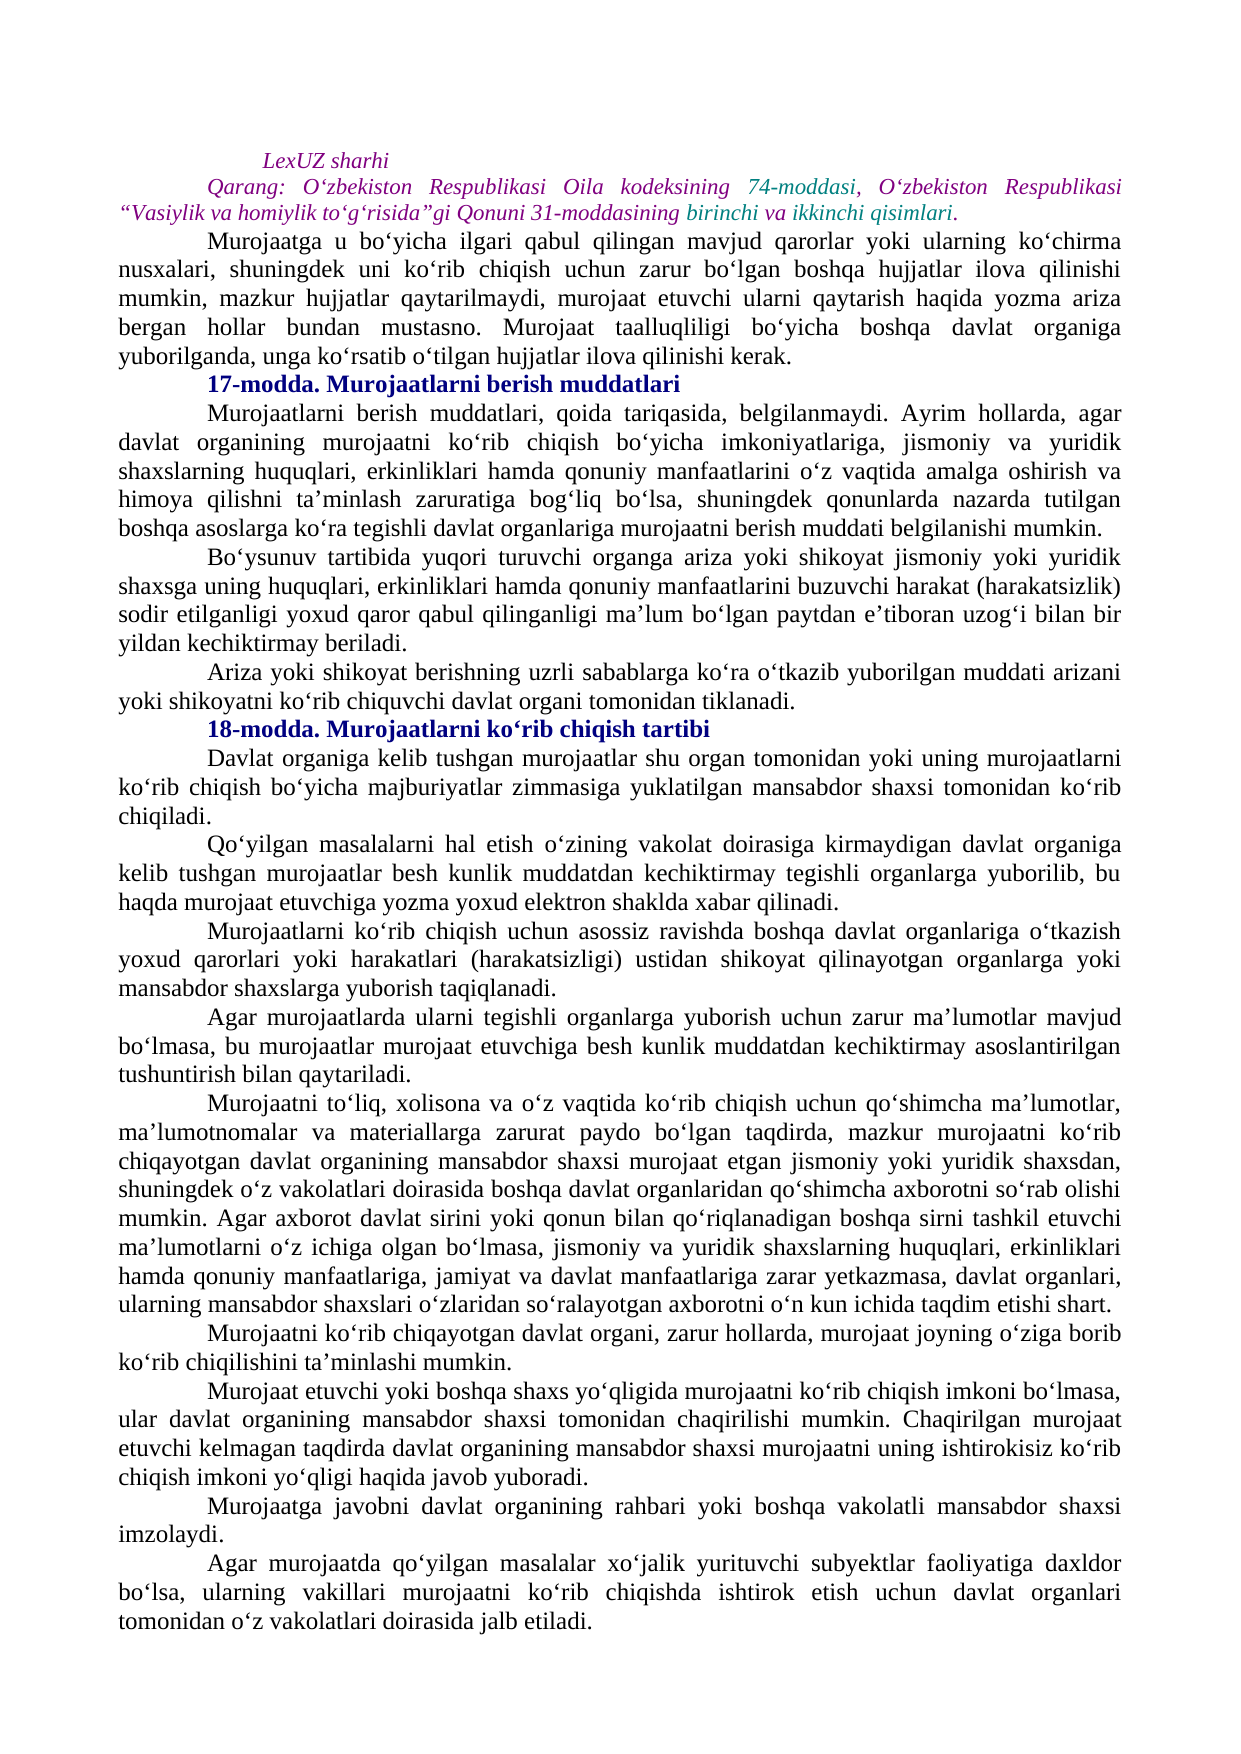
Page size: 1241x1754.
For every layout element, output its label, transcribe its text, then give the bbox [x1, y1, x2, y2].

text Murojaatni ko‘rib chiqayotgan davlat organi, zarur hollarda, murojaat joyning o‘ziga borib ko‘rib chiqilishini ta’minlashi mumkin. [118, 1318, 1122, 1376]
text Murojaat etuvchi yoki boshqa shaxs yo‘qligida murojaatni ko‘rib chiqish imkoni bo‘lmasa, ular davlat organining mansabdor shaxsi tomonidan chaqirilishi mumkin. Chaqirilgan murojaat etuvchi kelmagan taqdirda davlat organining mansabdor shaxsi murojaatni uning ishtirokisiz ko‘rib chiqish imkoni yo‘qligi haqida javob yuboradi. [118, 1376, 1122, 1491]
text 18-modda. Murojaatlarni ko‘rib chiqish tartibi [118, 714, 1122, 743]
text Murojaatlarni berish muddatlari, qoida tariqasida, belgilanmaydi. Ayrim hollarda, agar davlat organining murojaatni ko‘rib chiqish bo‘yicha imkoniyatlariga, jismoniy va yuridik shaxslarning huquqlari, erkinliklari hamda qonuniy manfaatlarini o‘z vaqtida amalga oshirish va himoya qilishni ta’minlash zaruratiga bog‘liq bo‘lsa, shuningdek qonunlarda nazarda tutilgan boshqa asoslarga ko‘ra tegishli davlat organlariga murojaatni berish muddati belgilanishi mumkin. [118, 398, 1122, 542]
text Murojaatlarni ko‘rib chiqish uchun asossiz ravishda boshqa davlat organlariga o‘tkazish yoxud qarorlari yoki harakatlari (harakatsizligi) ustidan shikoyat qilinayotgan organlarga yoki mansabdor shaxslarga yuborish taqiqlanadi. [118, 916, 1122, 1002]
text Qarang: O‘zbekiston Respublikasi Oila kodeksining 74-moddasi, O‘zbekiston Respublikasi “Vasiylik va homiylik to‘g‘risida”gi Qonuni 31-moddasining birinchi va ikkinchi qisimlari. [118, 173, 1122, 226]
text LexUZ sharhi [118, 118, 1122, 173]
text Murojaatga javobni davlat organining rahbari yoki boshqa vakolatli mansabdor shaxsi imzolaydi. [118, 1491, 1122, 1548]
text Ariza yoki shikoyat berishning uzrli sabablarga ko‘ra o‘tkazib yuborilgan muddati arizani yoki shikoyatni ko‘rib chiquvchi davlat organi tomonidan tiklanadi. [118, 657, 1122, 714]
text Agar murojaatlarda ularni tegishli organlarga yuborish uchun zarur ma’lumotlar mavjud bo‘lmasa, bu murojaatlar murojaat etuvchiga besh kunlik muddatdan kechiktirmay asoslantirilgan tushuntirish bilan qaytariladi. [118, 1002, 1122, 1088]
text Agar murojaatda qo‘yilgan masalalar xo‘jalik yurituvchi subyektlar faoliyatiga daxldor bo‘lsa, ularning vakillari murojaatni ko‘rib chiqishda ishtirok etish uchun davlat organlari tomonidan o‘z vakolatlari doirasida jalb etiladi. [118, 1548, 1122, 1634]
text Davlat organiga kelib tushgan murojaatlar shu organ tomonidan yoki uning murojaatlarni ko‘rib chiqish bo‘yicha majburiyatlar zimmasiga yuklatilgan mansabdor shaxsi tomonidan ko‘rib chiqiladi. [118, 743, 1122, 829]
text Murojaatni to‘liq, xolisona va o‘z vaqtida ko‘rib chiqish uchun qo‘shimcha ma’lumotlar, ma’lumotnomalar va materiallarga zarurat paydo bo‘lgan taqdirda, mazkur murojaatni ko‘rib chiqayotgan davlat organining mansabdor shaxsi murojaat etgan jismoniy yoki yuridik shaxsdan, shuningdek o‘z vakolatlari doirasida boshqa davlat organlaridan qo‘shimcha axborotni so‘rab olishi mumkin. Agar axborot davlat sirini yoki qonun bilan qo‘riqlanadigan boshqa sirni tashkil etuvchi ma’lumotlarni o‘z ichiga olgan bo‘lmasa, jismoniy va yuridik shaxslarning huquqlari, erkinliklari hamda qonuniy manfaatlariga, jamiyat va davlat manfaatlariga zarar yetkazmasa, davlat organlari, ularning mansabdor shaxslari o‘zlaridan so‘ralayotgan axborotni o‘n kun ichida taqdim etishi shart. [118, 1088, 1122, 1318]
text Qo‘yilgan masalalarni hal etish o‘zining vakolat doirasiga kirmaydigan davlat organiga kelib tushgan murojaatlar besh kunlik muddatdan kechiktirmay tegishli organlarga yuborilib, bu haqda murojaat etuvchiga yozma yoxud elektron shaklda xabar qilinadi. [118, 829, 1122, 916]
text Murojaatga u bo‘yicha ilgari qabul qilingan mavjud qarorlar yoki ularning ko‘chirma nusxalari, shuningdek uni ko‘rib chiqish uchun zarur bo‘lgan boshqa hujjatlar ilova qilinishi mumkin, mazkur hujjatlar qaytarilmaydi, murojaat etuvchi ularni qaytarish haqida yozma ariza bergan hollar bundan mustasno. Murojaat taalluqliligi bo‘yicha boshqa davlat organiga yuborilganda, unga ko‘rsatib o‘tilgan hujjatlar ilova qilinishi kerak. [118, 226, 1122, 369]
text 17-modda. Murojaatlarni berish muddatlari [118, 369, 1122, 398]
text Bo‘ysunuv tartibida yuqori turuvchi organga ariza yoki shikoyat jismoniy yoki yuridik shaxsga uning huquqlari, erkinliklari hamda qonuniy manfaatlarini buzuvchi harakat (harakatsizlik) sodir etilganligi yoxud qaror qabul qilinganligi ma’lum bo‘lgan paytdan e’tiboran uzog‘i bilan bir yildan kechiktirmay beriladi. [118, 542, 1122, 657]
